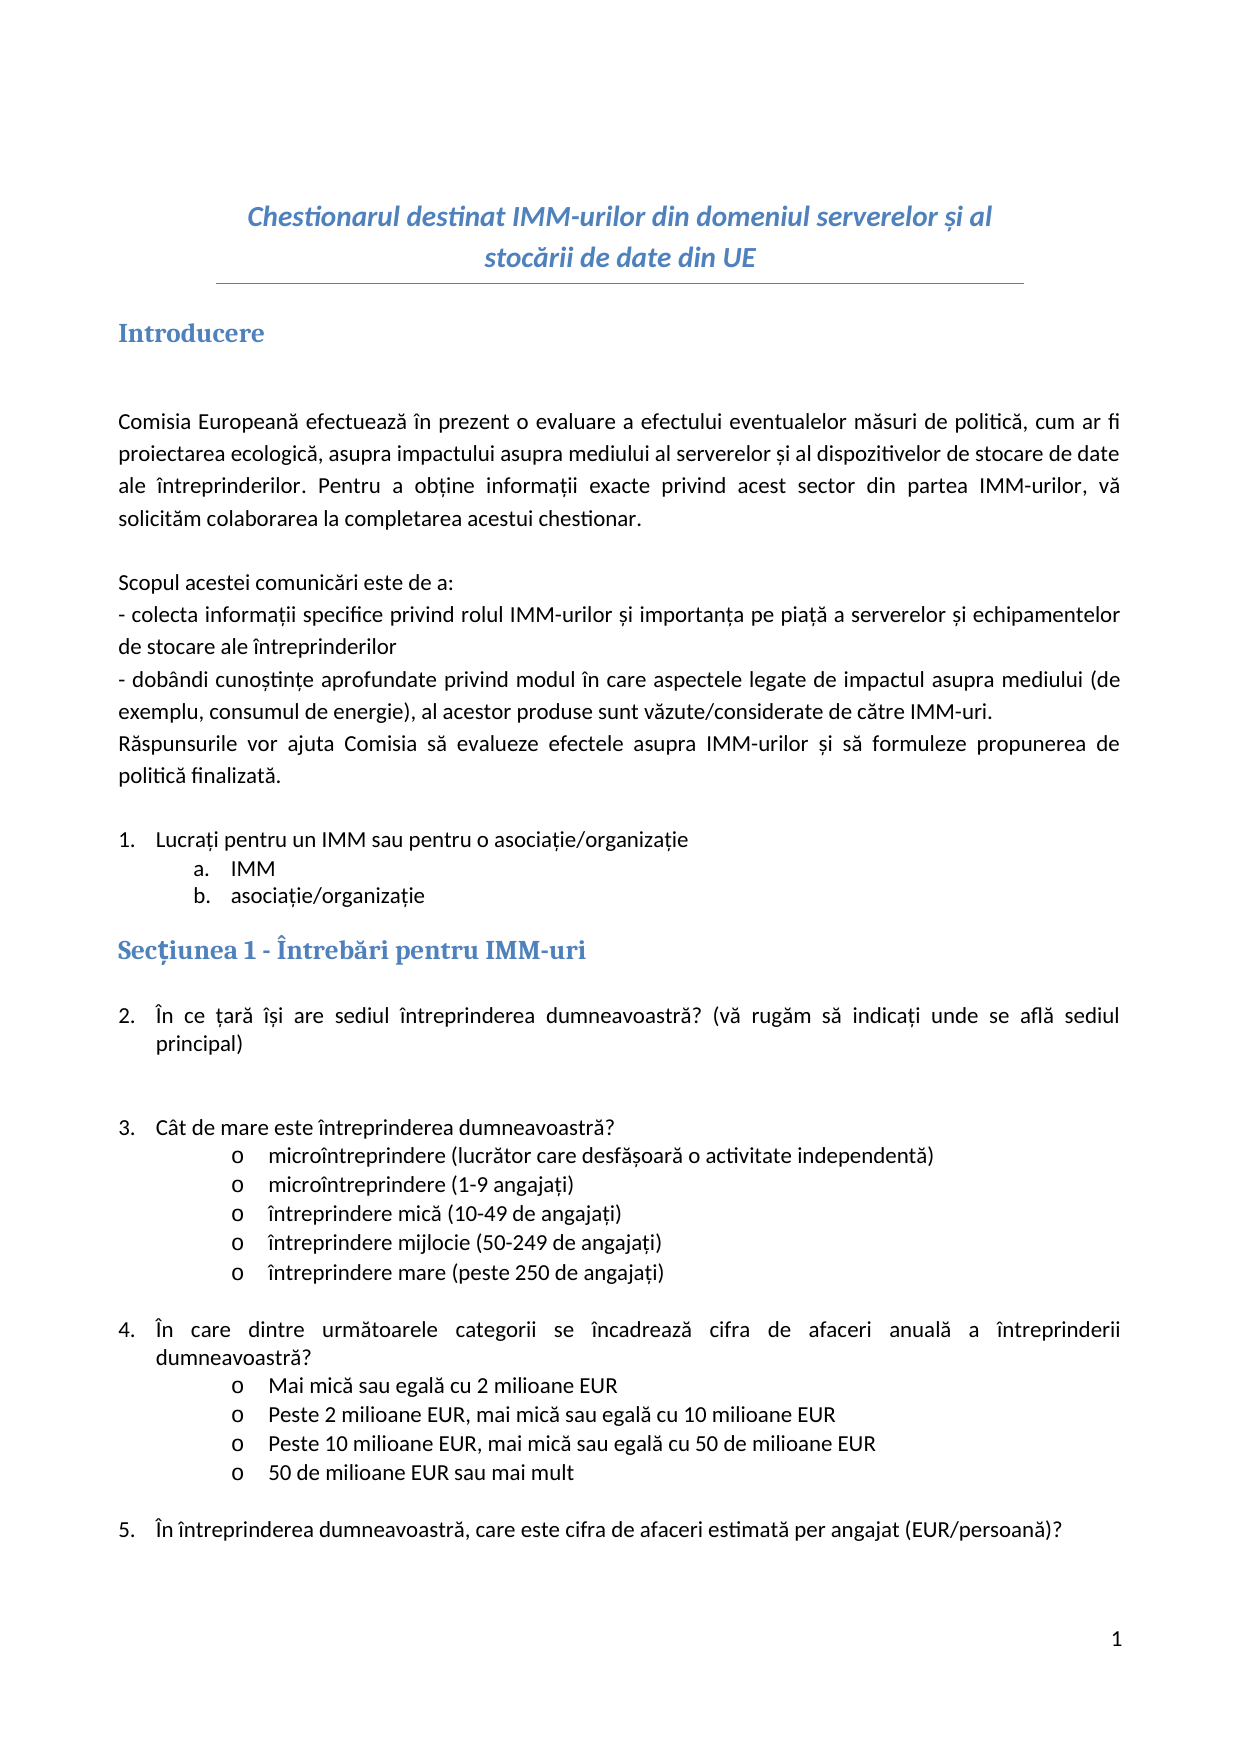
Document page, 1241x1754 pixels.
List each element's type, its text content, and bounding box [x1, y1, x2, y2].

list În ce țară își are sediul întreprinderea dumneavoastră? (vă rugăm să indicați unde se află sediul principal) [118, 1001, 1122, 1057]
text - dobândi cunoștințe aprofundate privind modul în care aspectele legate de impactul asupra lui (de exemplu, consumul de energie), al acestor produse sunt văzute/considerate de către IMM-uri. [118, 665, 1122, 725]
list În care dintre următoarele categorii se încadrează cifra de afaceri anuală a întreprinderii dumneavoastră? [118, 1315, 1122, 1371]
list Peste 2 milioane EUR, mai mică sau egală cu 10 milioane EUR [231, 1400, 1122, 1429]
text Răspunsurile vor ajuta Comisia să evalueze efectele asupra IMM-urilor și să formuleze propunerea de politică finalizată. [118, 729, 1122, 789]
list microîntreprindere (lucrător care desfășoară o activitate independentă) [231, 1141, 1122, 1170]
list asociație/organizație [193, 882, 1122, 910]
text Chestionarul destinat IMM-urilor din domeniul serverelor și al stocării de date din UE [216, 198, 1024, 283]
subtitle Secțiunea 1 - Întrebări pentru IMM-uri [118, 931, 1122, 967]
list întreprindere mare (peste 250 de angajați) [231, 1258, 1122, 1287]
list IMM [193, 854, 1122, 882]
list microîntreprindere (1-9 angajați) [231, 1170, 1122, 1199]
text Comisia Europeană efectuează în prezent o evaluare a efectului eventualelor măsuri de politică, cum ar fi proiectarea ecologică, asupra impactului asupra lui al serverelor și al dispozitivelor de stocare de date ale întreprinderilor. Pentru a obține informații exacte privind acest sector din partea IMM-urilor, vă solicităm colaborarea la completarea acestui chestionar. [118, 407, 1122, 532]
list întreprindere mijlocie (50-249 de angajați) [231, 1228, 1122, 1258]
list Cât de mare este întreprinderea dumneavoastră? [118, 1113, 1122, 1141]
list În întreprinderea dumneavoastră, care este cifra de afaceri estimată per angajat (EUR/persoană)? [118, 1516, 1122, 1544]
text - colecta informații specifice privind rolul IMM-urilor și importanța pe piață a serverelor și echipamentelor de stocare ale întreprinderilor [118, 600, 1122, 661]
list întreprindere mică (10-49 de angajați) [231, 1199, 1122, 1228]
text Scopul acestei comunicări este de a: [118, 568, 1122, 596]
list Lucrați pentru un IMM sau pentru o asociație/organizație [118, 826, 1122, 854]
subtitle Introducere [118, 318, 1122, 349]
list Mai mică sau egală cu 2 milioane EUR [231, 1371, 1122, 1400]
list 50 de milioane EUR sau mai mult [231, 1458, 1122, 1488]
list Peste 10 milioane EUR, mai mică sau egală cu 50 de milioane EUR [231, 1429, 1122, 1458]
